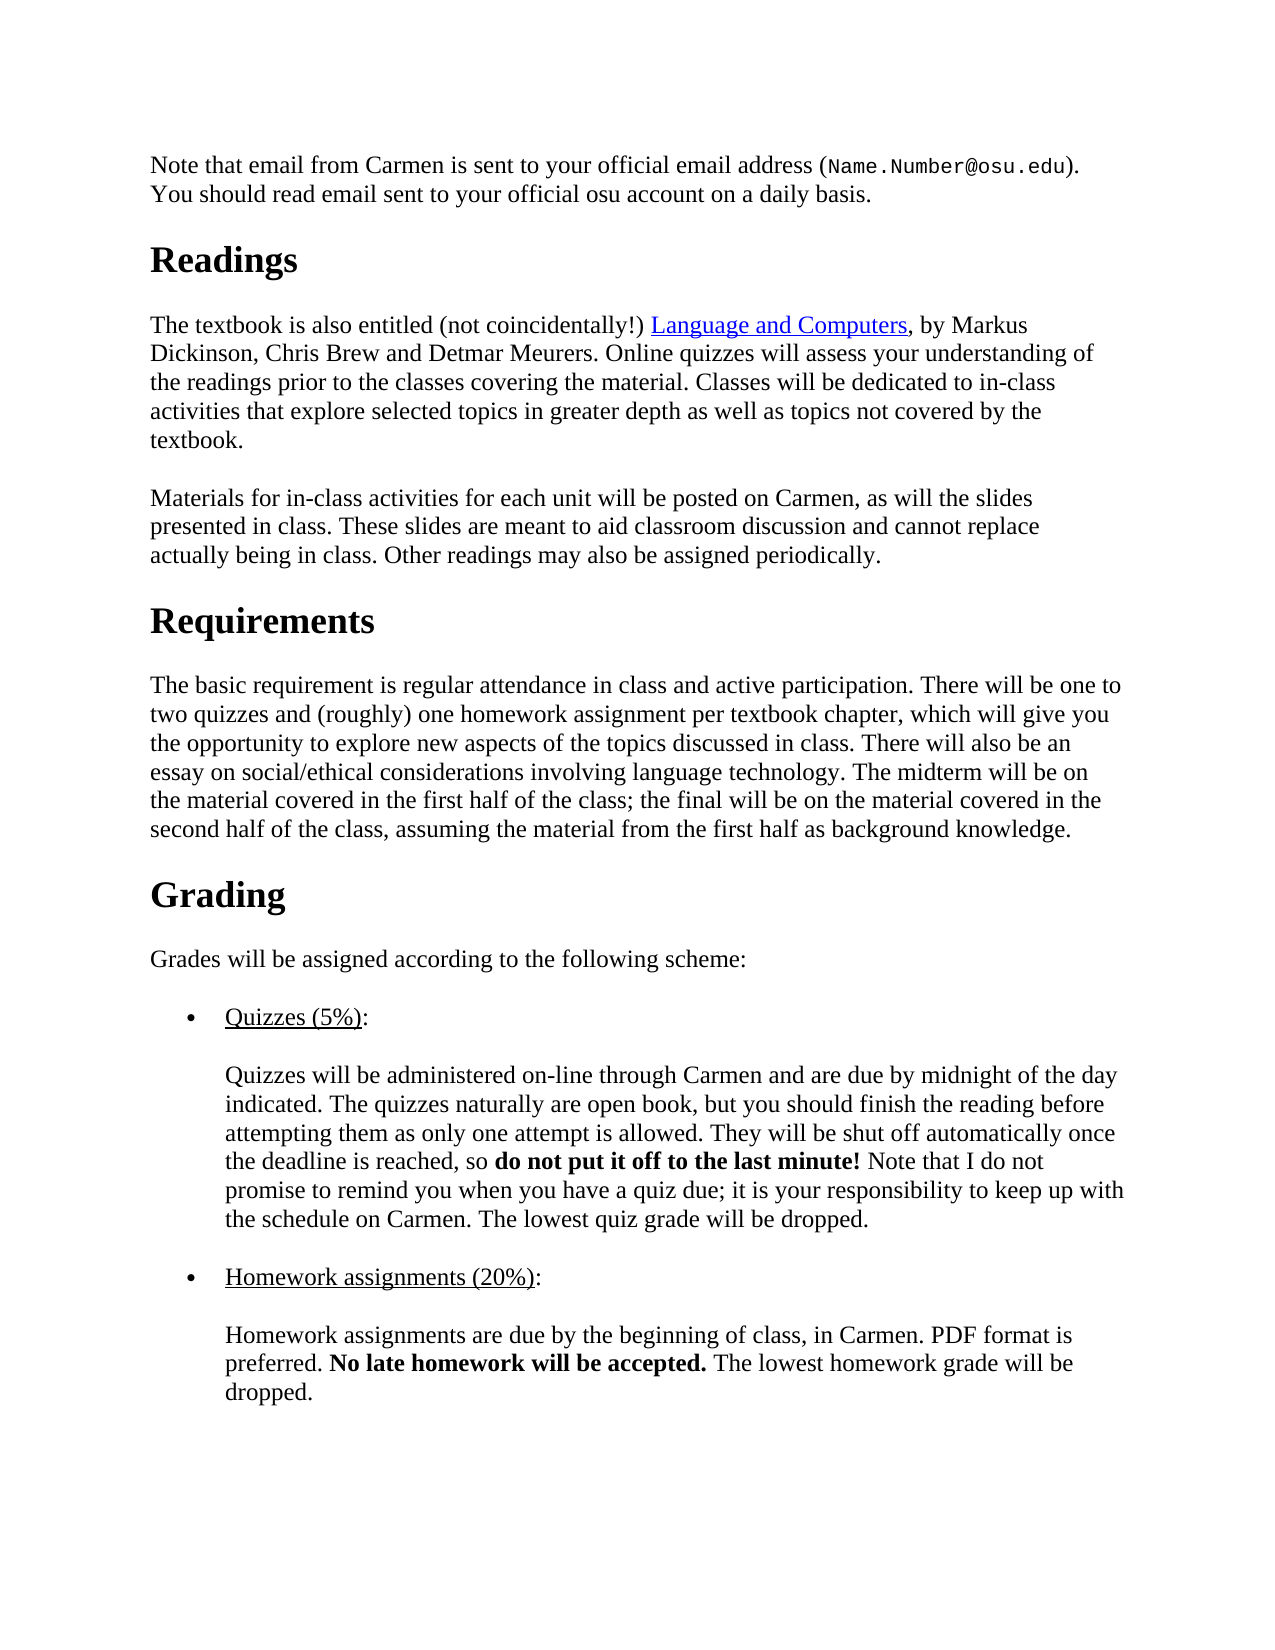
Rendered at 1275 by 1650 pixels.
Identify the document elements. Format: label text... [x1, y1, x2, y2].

text Readings [150, 237, 1125, 281]
text Grades will be assigned according to the following scheme: [150, 944, 1125, 973]
text Requirements [150, 598, 1125, 641]
text Grading [150, 872, 1125, 915]
text The basic requirement is regular attendance in class and active participation. There will be one to two quizzes and (roughly) one homework assignment per textbook chapter, which will give you the opportunity to explore new aspects of the topics discussed in class. There will also be an essay on social/ethical considerations involving language technology. The midterm will be on the material covered in the first half of the class; the final will be on the material covered in the second half of the class, assuming the material from the first half as background knowledge. [150, 670, 1125, 843]
text The textbook is also entitled (not coincidentally!) Language and Computers, by Markus Dickinson, Chris Brew and Detmar Meurers. Online quizzes will assess your understanding of the readings prior to the classes covering the material. Classes will be dedicated to in-class activities that explore selected topics in greater depth as well as topics not covered by the textbook. [150, 310, 1125, 453]
text Quizzes will be administered on-line through Carmen and are due by midnight of the day indicated. The quizzes naturally are open book, but you should finish the reading before attempting them as only one attempt is allowed. They will be shut off automatically once the deadline is reached, so do not put it off to the last minute! Note that I do not promise to remind you when you have a quiz due; it is your responsibility to keep up with the schedule on Carmen. The lowest quiz grade will be dropped. [225, 1060, 1125, 1233]
text Homework assignments are due by the beginning of class, in Carmen. PDF format is preferred. No late homework will be accepted. The lowest homework grade will be dropped. [225, 1320, 1125, 1406]
text Note that email from Carmen is sent to your official email address (Name.Number@osu.edu). You should read email sent to your official osu account on a daily basis. [150, 150, 1125, 208]
list Homework assignments (20%): [187, 1262, 1125, 1291]
text Materials for in-class activities for each unit will be posted on Carmen, as will the slides presented in class. These slides are meant to aid classroom discussion and cannot replace actually being in class. Other readings may also be assigned periodically. [150, 483, 1125, 569]
list Quizzes (5%): [187, 1002, 1125, 1031]
